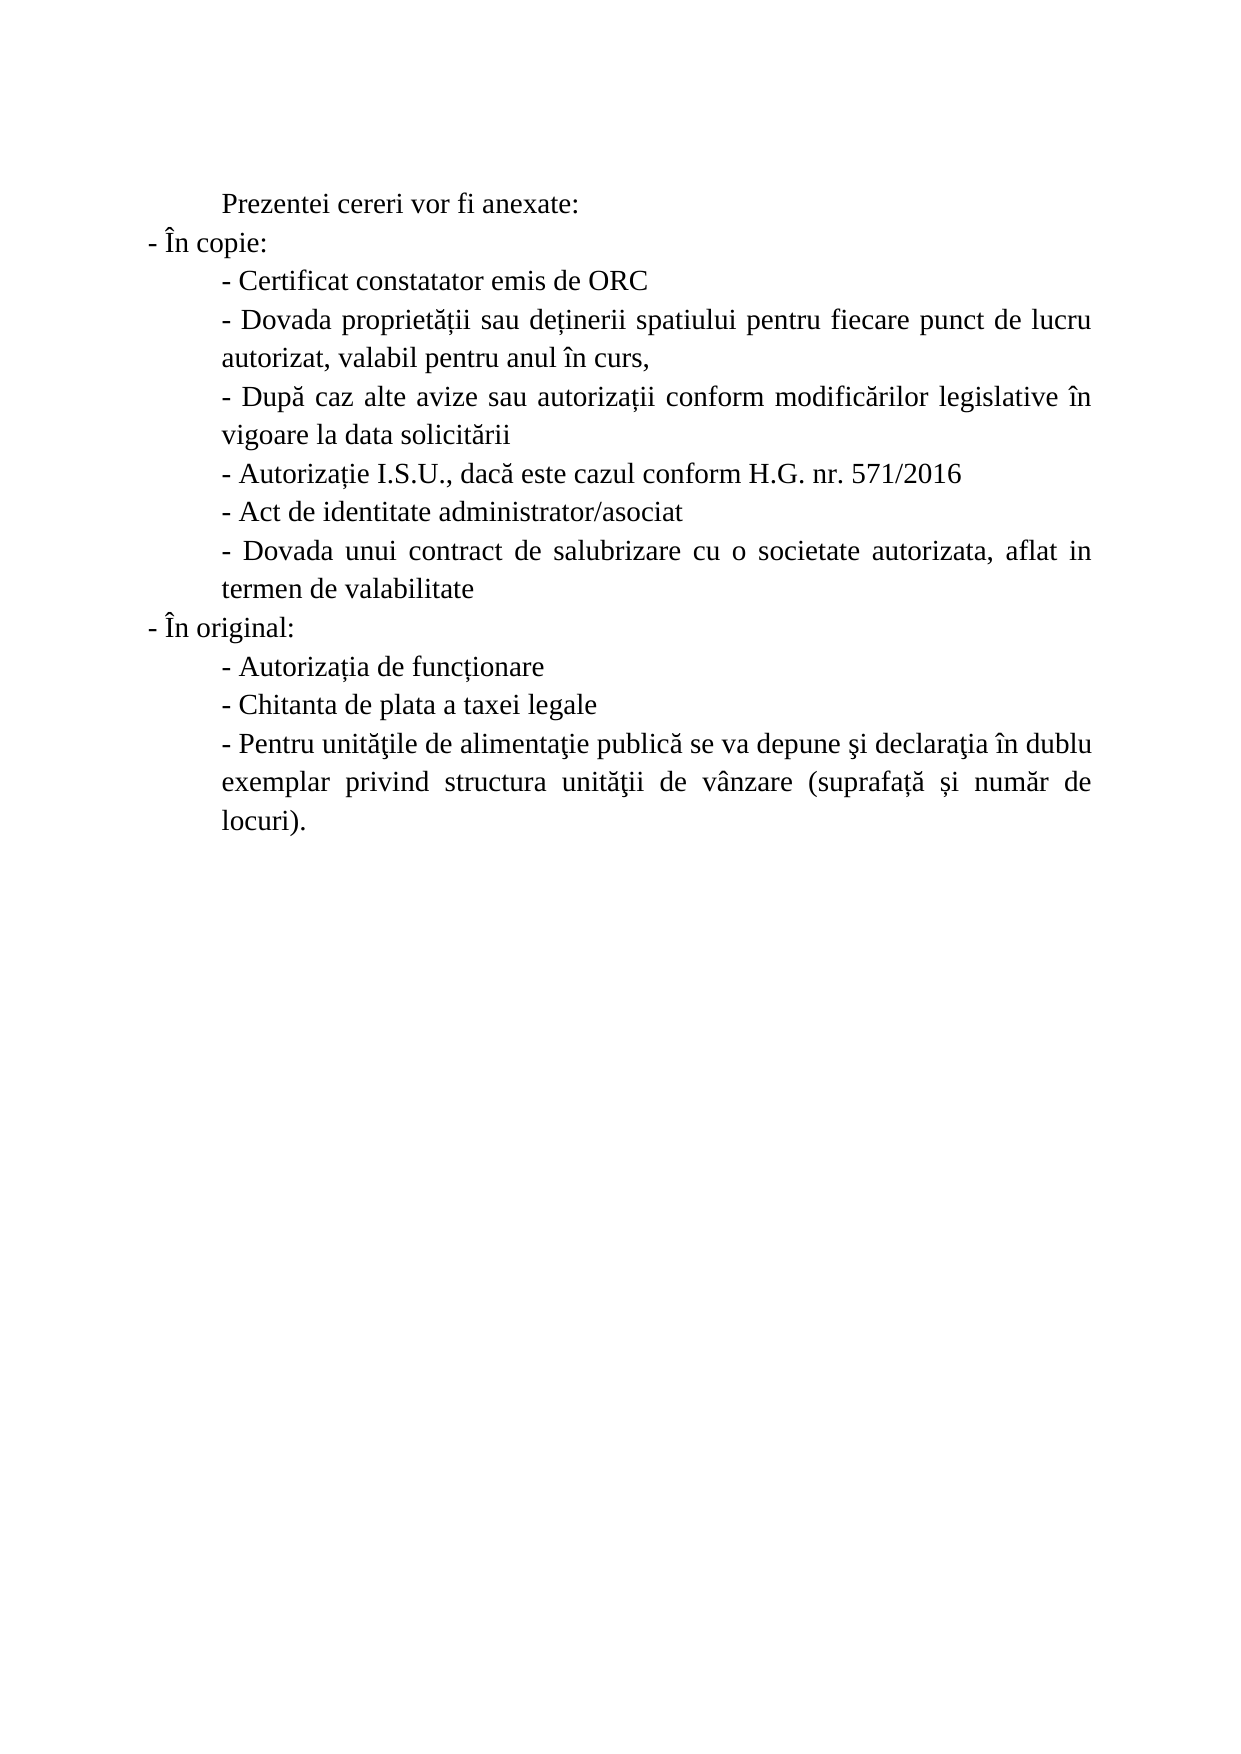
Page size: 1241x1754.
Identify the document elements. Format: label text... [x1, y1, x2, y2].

text - Pentru unităţile de alimentaţie publică se va depune şi declaraţia în dublu exemplar privind structura unităţii de vânzare (suprafață și număr de locuri). [221, 726, 1093, 836]
text - În original: [148, 610, 1093, 644]
text - Certificat constatator emis de ORC [148, 263, 1093, 297]
text - După caz alte avize sau autorizații conform modificărilor legislative în vigoare la data solicitării [221, 379, 1093, 451]
text - Autorizație I.S.U., dacă este cazul conform H.G. nr. 571/2016 [221, 456, 1093, 489]
text - Autorizația de funcționare [221, 649, 1093, 682]
text - În copie: [148, 225, 1093, 258]
text - Dovada proprietății sau deținerii spatiului pentru fiecare punct de lucru autorizat, valabil pentru anul în curs, [221, 302, 1093, 374]
text - Dovada unui contract de salubrizare cu o societate autorizata, aflat in termen de valabilitate [221, 533, 1093, 605]
text Prezentei cereri vor fi anexate: [148, 186, 1093, 220]
text - Act de identitate administrator/asociat [221, 494, 1093, 528]
text - Chitanta de plata a taxei legale [221, 687, 1093, 721]
